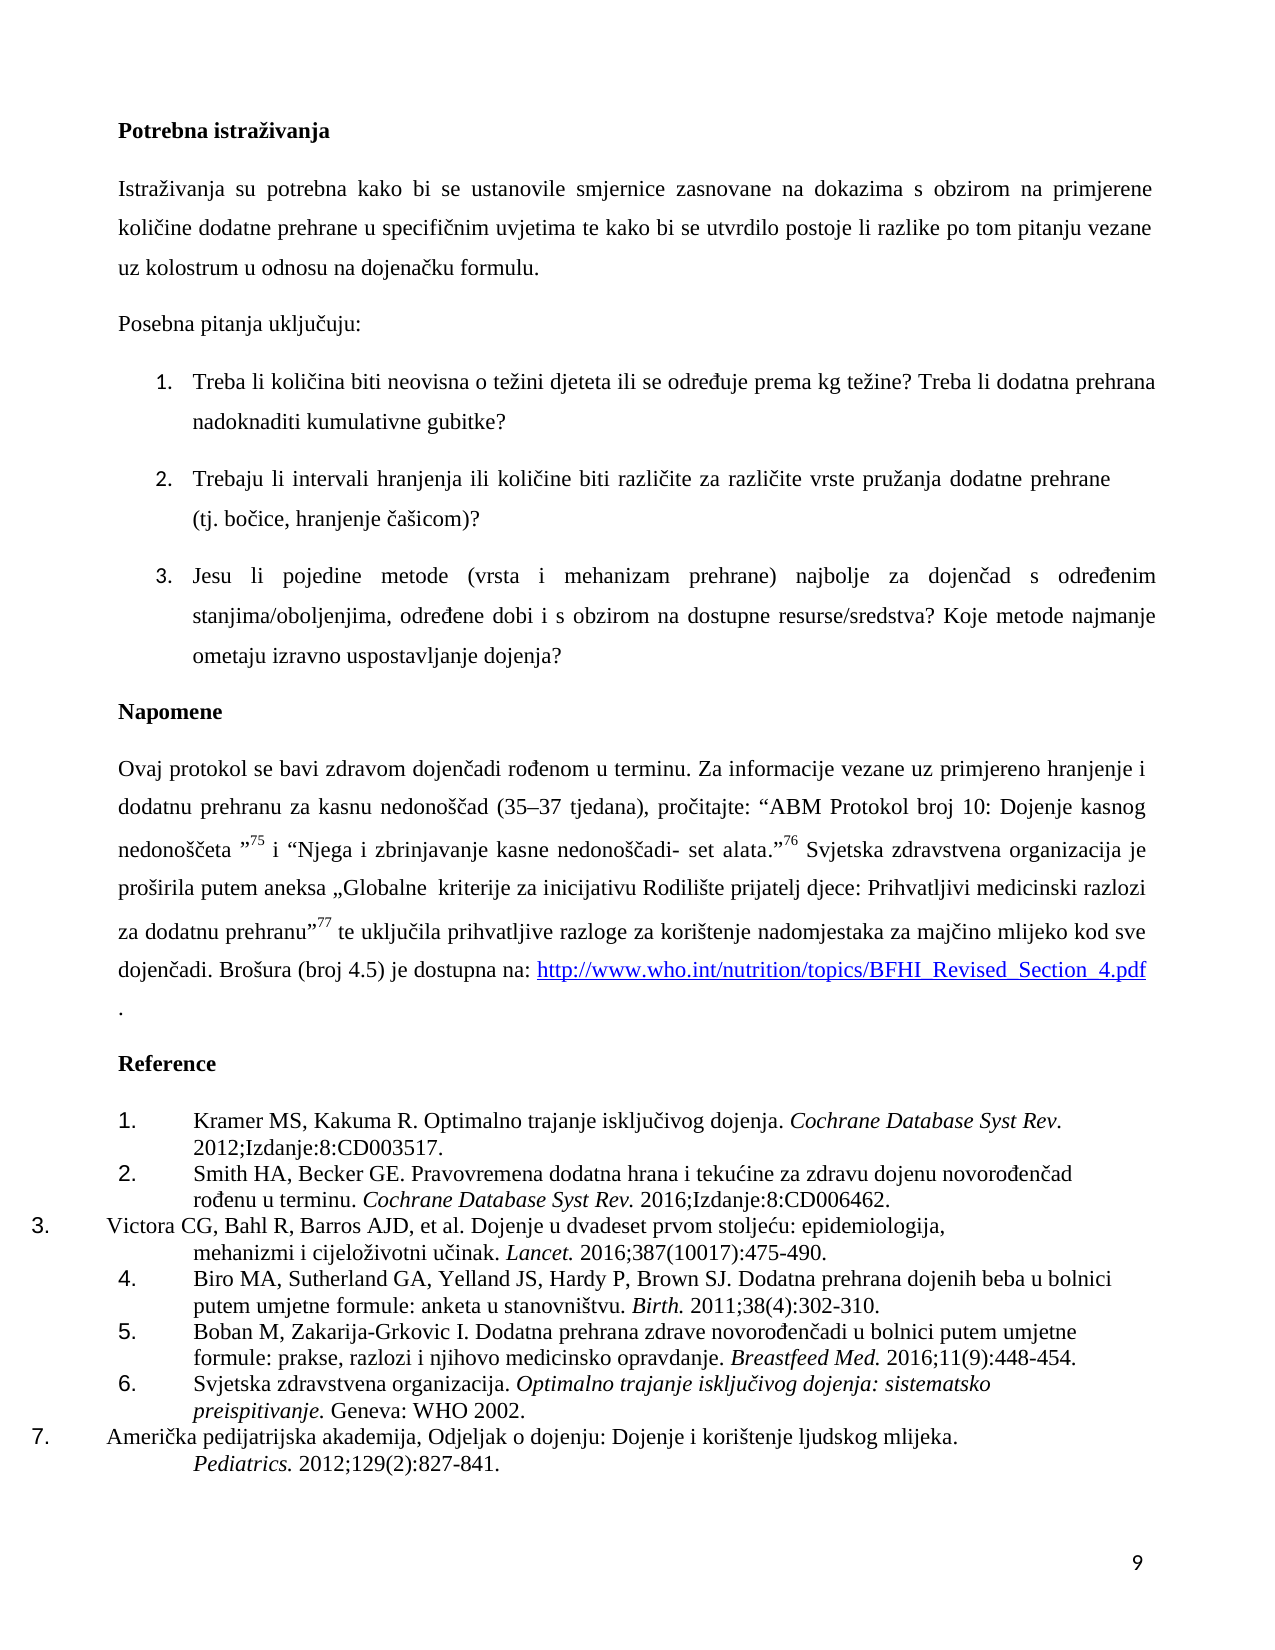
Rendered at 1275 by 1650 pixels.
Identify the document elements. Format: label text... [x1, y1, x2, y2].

list Boban M, Zakarija-Grkovic I. Dodatna prehrana zdrave novorođenčadi u bolnici putem umjetne formule: prakse, razlozi i njihovo medicinsko opravdanje. Breastfeed Med. 2016;11(9):448-454. [118, 1319, 1156, 1371]
text Istraživanja su potrebna kako bi se ustanovile smjernice zasnovane na dokazima s obzirom na primjerene količine dodatne prehrane u specifičnim uvjetima te kako bi se utvrdilo postoje li razlike po tom pitanju vezane uz kolostrum u odnosu na dojenačku formulu. [118, 175, 1153, 280]
subtitle Reference [118, 1050, 1169, 1076]
list Treba li količina biti neovisna o težini djeteta ili se određuje prema kg težine? Treba li dodatna prehrana nadoknaditi kumulativne gubitke? [155, 367, 1157, 434]
text mehanizmi i cijeloživotni učinak. Lancet. 2016;387(10017):475-490. [193, 1239, 1169, 1265]
text Posebna pitanja uključuju: [118, 310, 1169, 336]
text preispitivanje. Geneva: WHO 2002. [193, 1397, 1169, 1423]
list Jesu li pojedine metode (vrsta i mehanizam prehrane) najbolje za dojenčad s određenim stanjima/oboljenjima, određene dobi i s obzirom na dostupne resurse/sredstva? Koje metode najmanje ometaju izravno uspostavljanje dojenja? [155, 561, 1156, 668]
list Trebaju li intervali hranjenja ili količine biti različite za različite vrste pružanja dodatne prehrane (tj. bočice, hranjenje čašicom)? [155, 464, 1111, 531]
list Kramer MS, Kakuma R. Optimalno trajanje isključivog dojenja. Cochrane Database Syst Rev. [118, 1107, 1169, 1133]
text Ovaj protokol se bavi zdravom dojenčadi rođenom u terminu. Za informacije vezane uz primjereno hranjenje i dodatnu prehranu za kasnu nedonoščad (35–37 tjedana), pročitajte: “ABM Protokol broj 10: Dojenje kasnog nedonoščeta ”75 i “Njega i zbrinjavanje kasne nedonoščadi- set alata.”76 Svjetska zdravstvena organizacija je proširila putem aneksa „Globalne kriterije za inicijativu Rodilište prijatelj djece: Prihvatljivi medicinski razlozi za dodatnu prehranu”77 te uključila prihvatljive razloge za korištenje nadomjestaka za majčino mlijeko kod sve dojenčadi. Brošura (broj 4.5) je dostupna na: http://www.who.int/nutrition/topics/BFHI_Revised_Section_4.pdf . [118, 755, 1146, 1020]
list Američka pedijatrijska akademija, Odjeljak o dojenju: Dojenje i korištenje ljudskog mlijeka. [31, 1423, 1169, 1450]
list Victora CG, Bahl R, Barros AJD, et al. Dojenje u dvadeset prvom stoljeću: epidemiologija, [31, 1213, 1169, 1239]
list Svjetska zdravstvena organizacija. Optimalno trajanje isključivog dojenja: sistematsko [118, 1371, 1169, 1397]
list Biro MA, Sutherland GA, Yelland JS, Hardy P, Brown SJ. Dodatna prehrana dojenih beba u bolnici putem umjetne formule: anketa u stanovništvu. Birth. 2011;38(4):302-310. [118, 1266, 1121, 1318]
subtitle Napomene [118, 698, 1169, 724]
text Pediatrics. 2012;129(2):827-841. [193, 1450, 1169, 1476]
subtitle Potrebna istraživanja [118, 118, 1169, 144]
text 2012;Izdanje:8:CD003517. [193, 1134, 1169, 1160]
list Smith HA, Becker GE. Pravovremena dodatna hrana i tekućine za zdravu dojenu novorođenčad rođenu u terminu. Cochrane Database Syst Rev. 2016;Izdanje:8:CD006462. [118, 1160, 1118, 1213]
